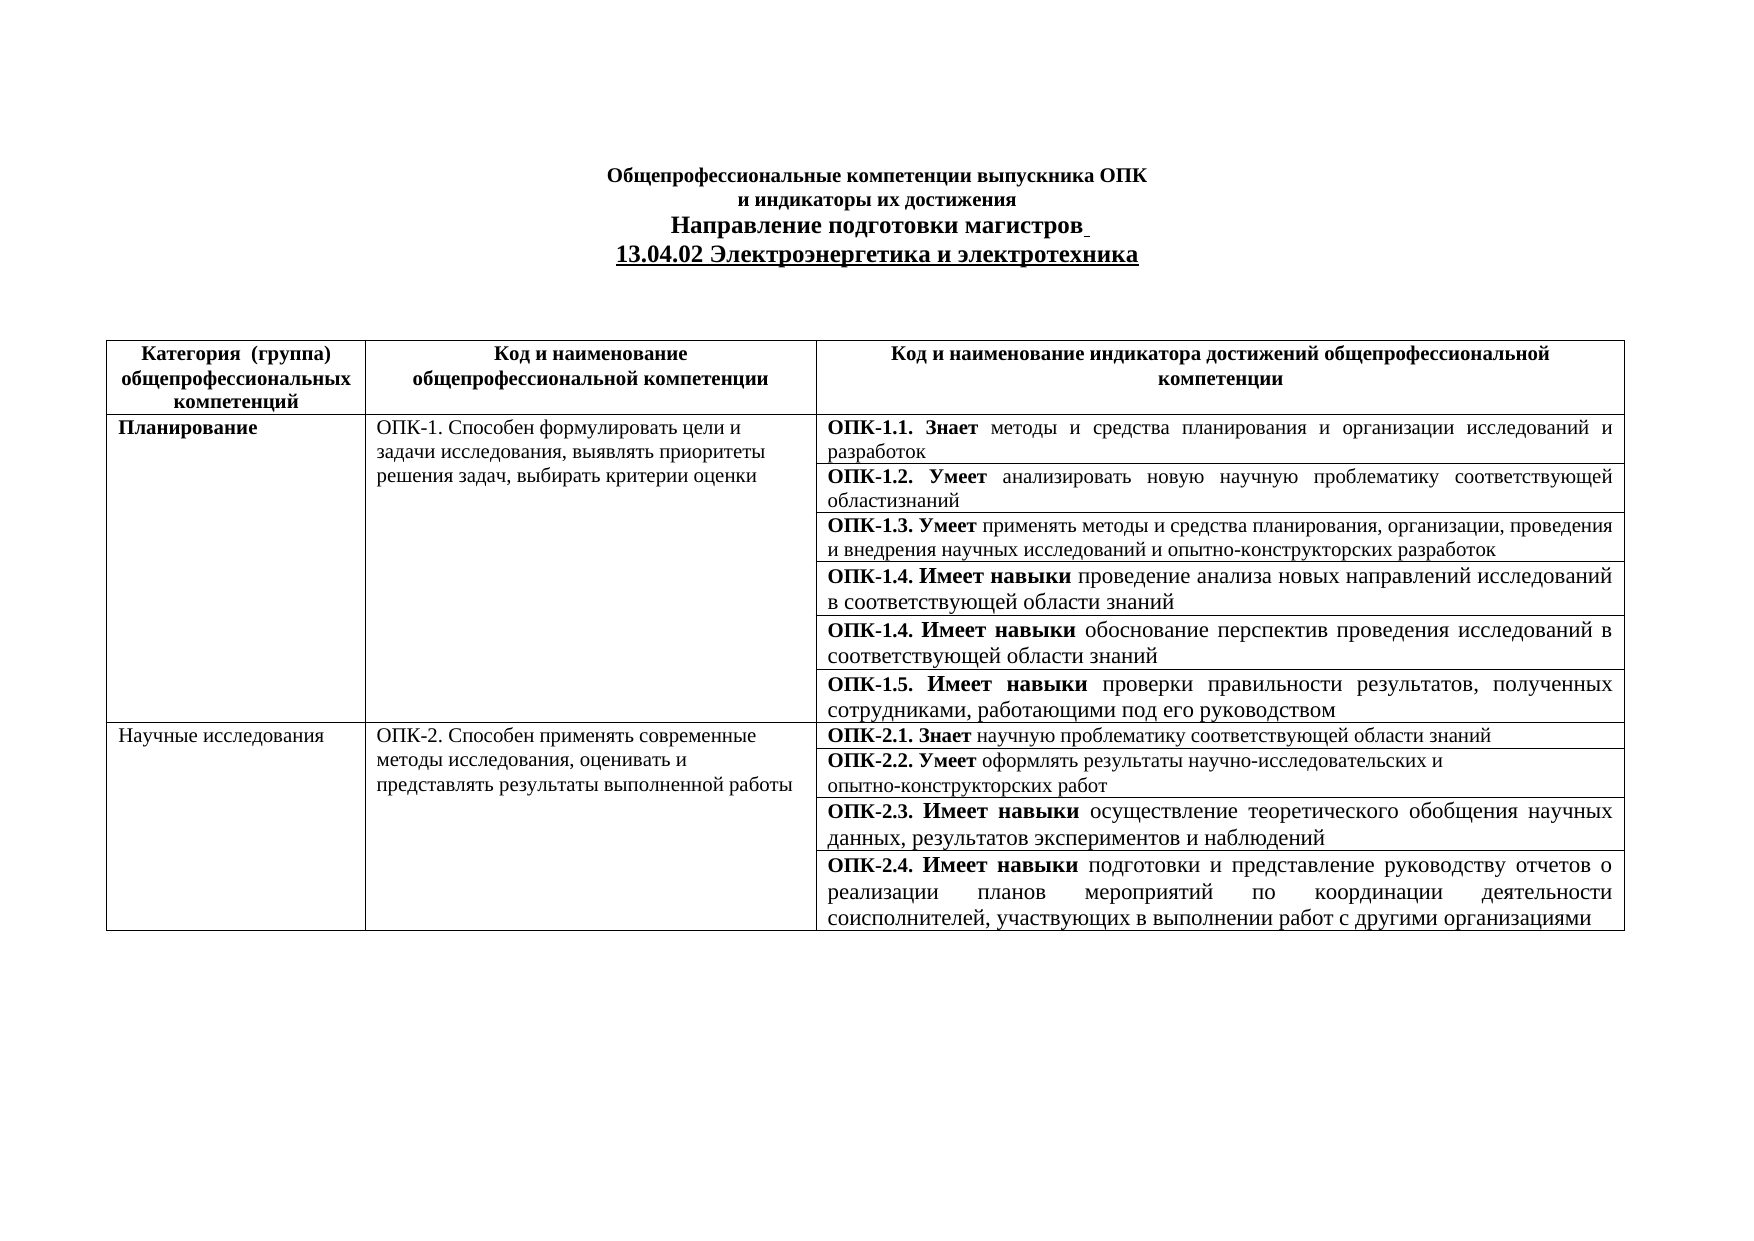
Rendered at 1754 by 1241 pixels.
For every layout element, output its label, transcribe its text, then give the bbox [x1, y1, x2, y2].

table_cell Научные исследования [107, 723, 365, 930]
table_header Категория (группа) общепрофессиональных компетенций [107, 341, 365, 413]
table_cell ОПК-1.4. Имеет навыки обоснование перспектив проведения исследований в соответствующей области знаний [817, 616, 1624, 668]
table_cell ОПК-2. Способен применять современные методы исследования, оценивать и представлять результаты выполненной работы [366, 723, 816, 930]
table_cell ОПК-1.2. Умеет анализировать новую научную проблематику соответствующей областизнаний [817, 464, 1624, 512]
text Направление подготовки магистров [118, 211, 1636, 239]
table_cell ОПК-1.3. Умеет применять методы и средства планирования, организации, проведения и внедрения научных исследований и опытно-конструкторских разработок [817, 513, 1624, 561]
table_cell ОПК-1.4. Имеет навыки проведение анализа новых направлений исследований в соответствующей области знаний [817, 562, 1624, 615]
table_header Код и наименование общепрофессиональной компетенции [366, 341, 816, 413]
text 13.04.02 Электроэнергетика и электротехника [118, 239, 1636, 268]
table_cell ОПК-1.5. Имеет навыки проверки правильности результатов, полученных сотрудниками, работающими под его руководством [817, 670, 1624, 722]
table_cell ОПК-1.1. Знает методы и средства планирования и организации исследований и разработок [817, 415, 1624, 463]
table_cell ОПК-1. Способен формулировать цели и задачи исследования, выявлять приоритеты решения задач, выбирать критерии оценки [366, 415, 816, 722]
table_cell Планирование [107, 415, 365, 722]
table_cell ОПК-2.1. Знает научную проблематику соответствующей области знаний [817, 723, 1624, 747]
table_cell ОПК-2.4. Имеет навыки подготовки и представление руководству отчетов о реализации планов мероприятий по координации деятельности соисполнителей, участвующих в выполнении работ с другими организациями [817, 851, 1624, 930]
table_cell ОПК-2.2. Умеет оформлять результаты научно-исследовательских и опытно-конструкторских работ [817, 749, 1624, 797]
table_cell ОПК-2.3. Имеет навыки осуществление теоретического обобщения научных данных, результатов экспериментов и наблюдений [817, 798, 1624, 850]
text и индикаторы их достижения [118, 187, 1636, 211]
text Общепрофессиональные компетенции выпускника ОПК [118, 162, 1636, 187]
table_header Код и наименование индикатора достижений общепрофессиональной компетенции [817, 341, 1624, 413]
